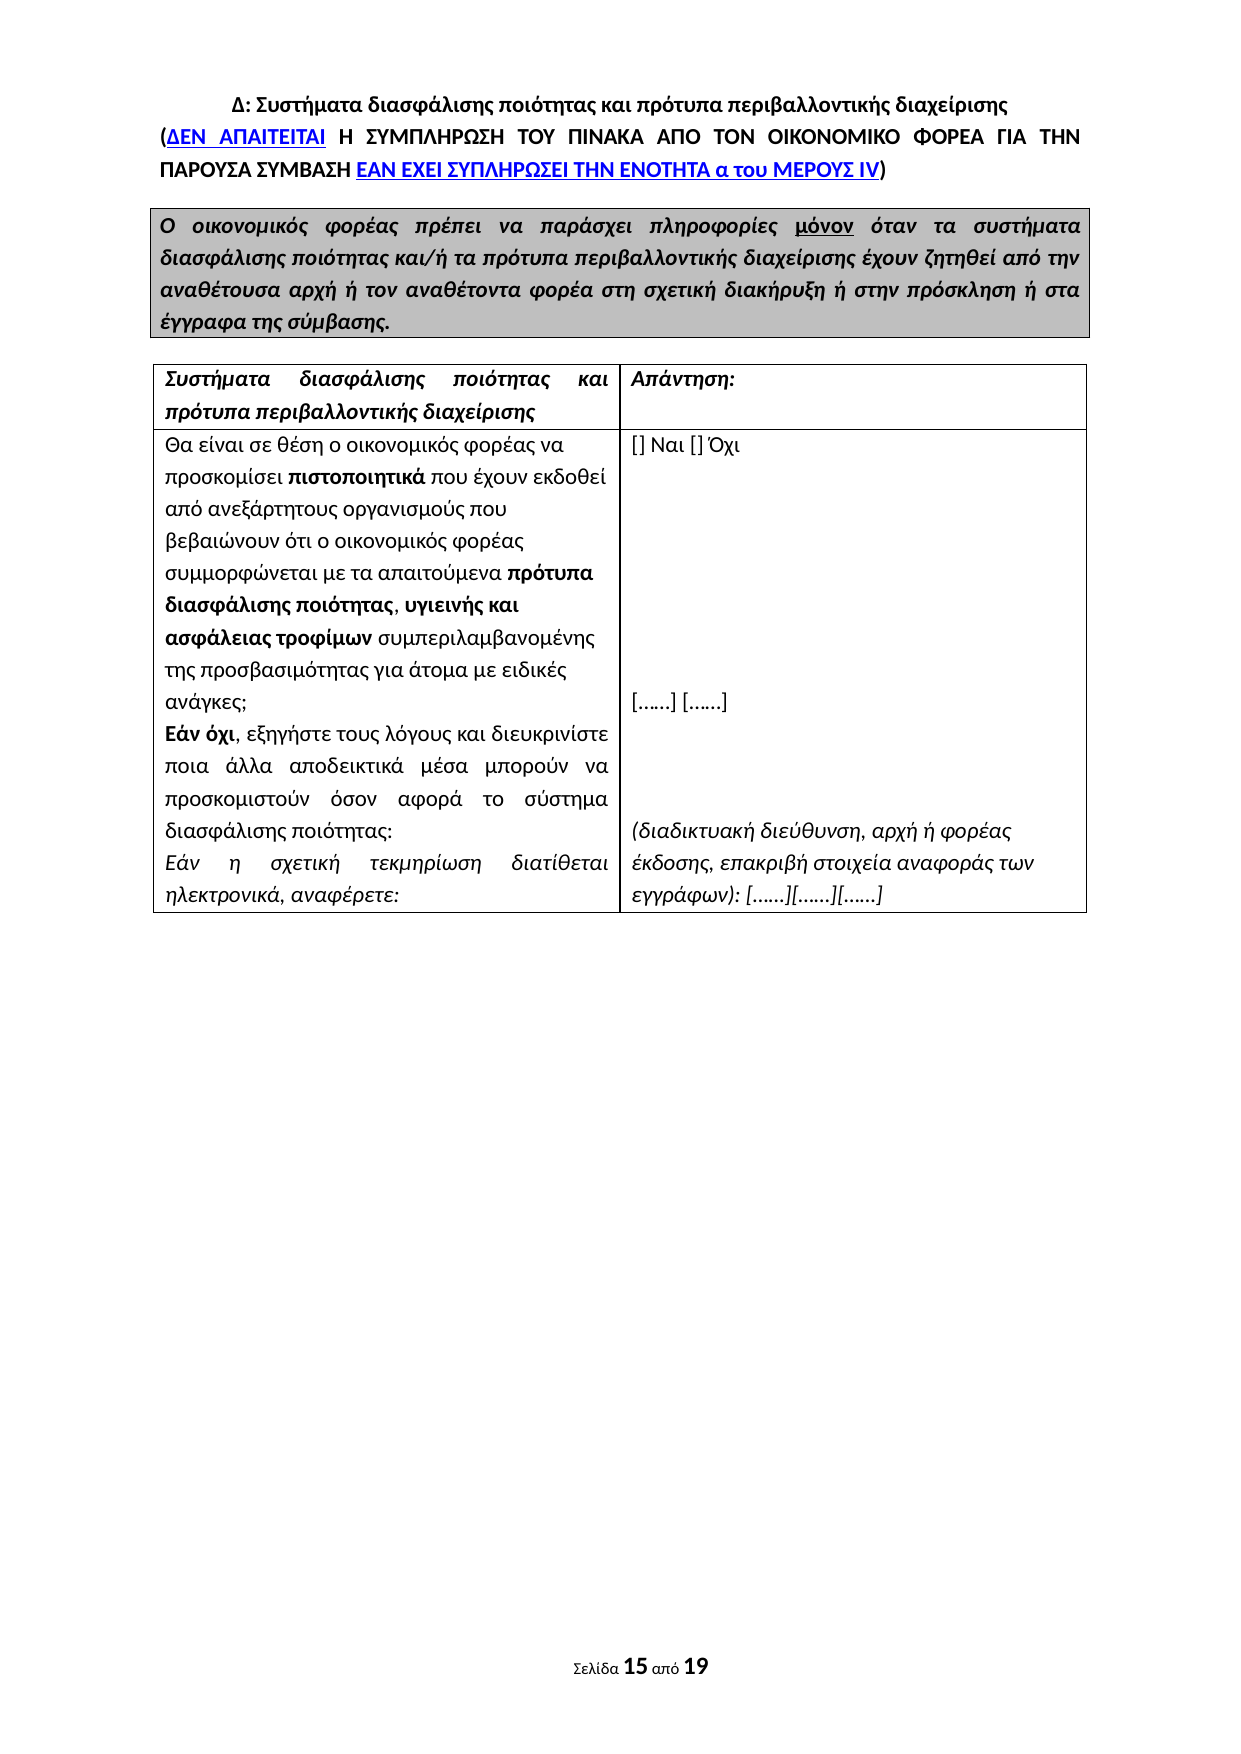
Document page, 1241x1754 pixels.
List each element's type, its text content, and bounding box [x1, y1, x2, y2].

table_header Απάντηση: [621, 365, 1086, 429]
table_cell [] Ναι [] Όχι [……] [……] (διαδικτυακή διεύθυνση, αρχή ή φορέας έκδοσης, επακριβή στοιχεία αναφοράς των εγγράφων): [……][……][……] [621, 430, 1086, 912]
text Δ: Συστήματα διασφάλισης ποιότητας και πρότυπα περιβαλλοντικής διαχείρισης [159, 90, 1081, 118]
text (ΔΕΝ ΑΠΑΙΤΕΙΤΑΙ Η ΣΥΜΠΛΗΡΩΣΗ ΤΟΥ ΠΙΝΑΚΑ ΑΠΟ ΤΟΝ ΟΙΚΟΝΟΜΙΚΟ ΦΟΡΕΑ ΓΙΑ ΤΗΝ ΠΑΡΟΥΣΑ ΣΥΜΒΑΣΗ ΕΑΝ ΕΧΕΙ ΣΥΠΛΗΡΩΣΕΙ ΤΗΝ ΕΝΟΤΗΤΑ α του ΜΕΡΟΥΣ ΙV) [159, 122, 1081, 183]
table_header Συστήματα διασφάλισης ποιότητας και πρότυπα περιβαλλοντικής διαχείρισης [154, 365, 619, 429]
table_cell Θα είναι σε θέση ο οικονομικός φορέας να προσκομίσει πιστοποιητικά που έχουν εκδοθεί από ανεξάρτητους οργανισμούς που βεβαιώνουν ότι ο οικονομικός φορέας συμμορφώνεται με τα απαιτούμενα πρότυπα διασφάλισης ποιότητας, υγιεινής και ασφάλειας τροφίμων συμπεριλαμβανομένης της προσβασιμότητας για άτομα με ειδικές ανάγκες; Εάν όχι, εξηγήστε τους λόγους και διευκρινίστε ποια άλλα αποδεικτικά μέσα μπορούν να προσκομιστούν όσον αφορά το σύστημα διασφάλισης ποιότητας: Εάν η σχετική τεκμηρίωση διατίθεται ηλεκτρονικά, αναφέρετε: [154, 430, 619, 912]
text Ο οικονομικός φορέας πρέπει να παράσχει πληροφορίες μόνον όταν τα συστήματα διασφάλισης ποιότητας και/ή τα πρότυπα περιβαλλοντικής διαχείρισης έχουν ζητηθεί από την αναθέτουσα αρχή ή τον αναθέτοντα φορέα στη σχετική διακήρυξη ή στην πρόσκληση ή στα έγγραφα της σύμβασης. [151, 209, 1089, 337]
